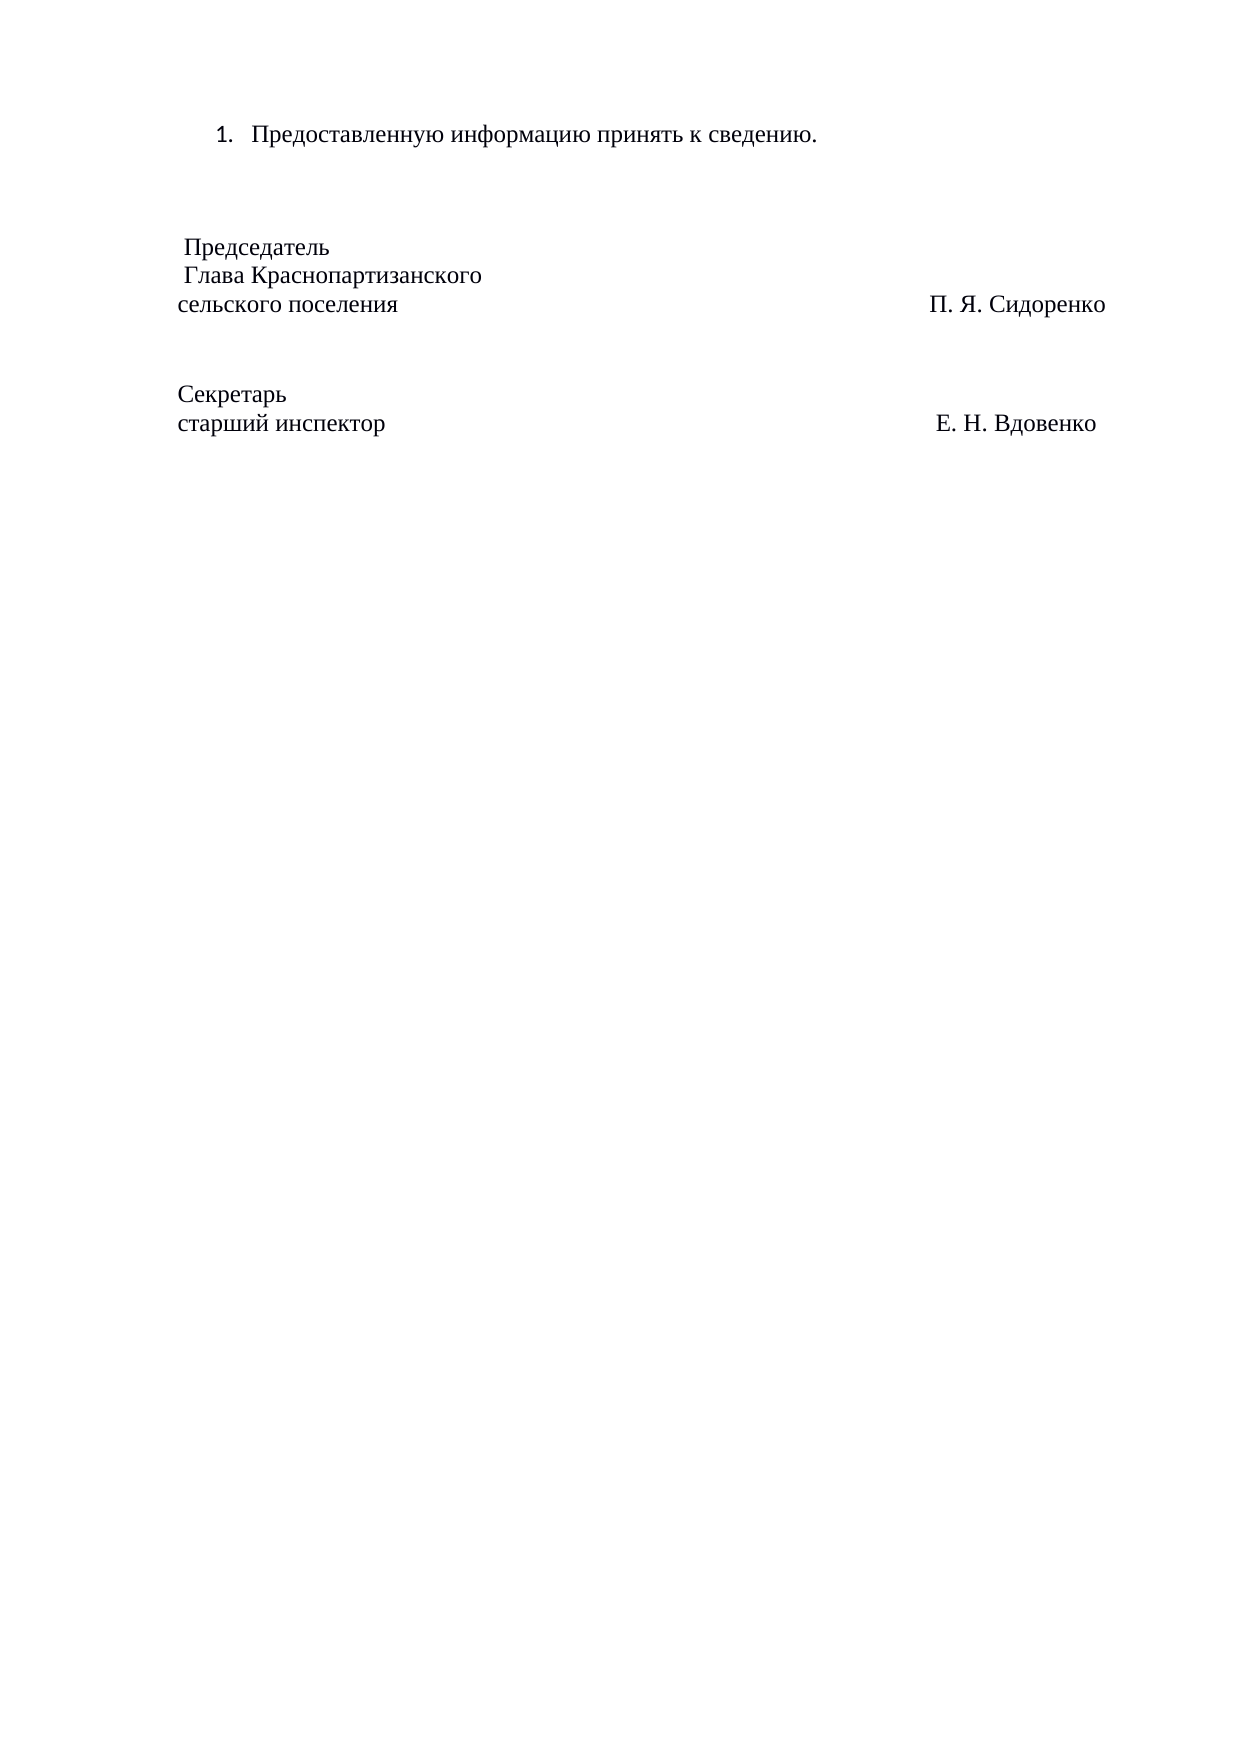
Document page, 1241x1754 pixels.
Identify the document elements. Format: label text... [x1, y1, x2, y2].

text сельского поселения П. Я. Сидоренко [177, 289, 1152, 318]
text Председатель [177, 232, 1152, 260]
text старший инспектор Е. Н. Вдовенко [177, 408, 1152, 436]
list Предоставленную информацию принять к сведению. [215, 118, 1152, 149]
text Секретарь [177, 379, 1152, 408]
text Глава Краснопартизанского [177, 260, 1152, 289]
